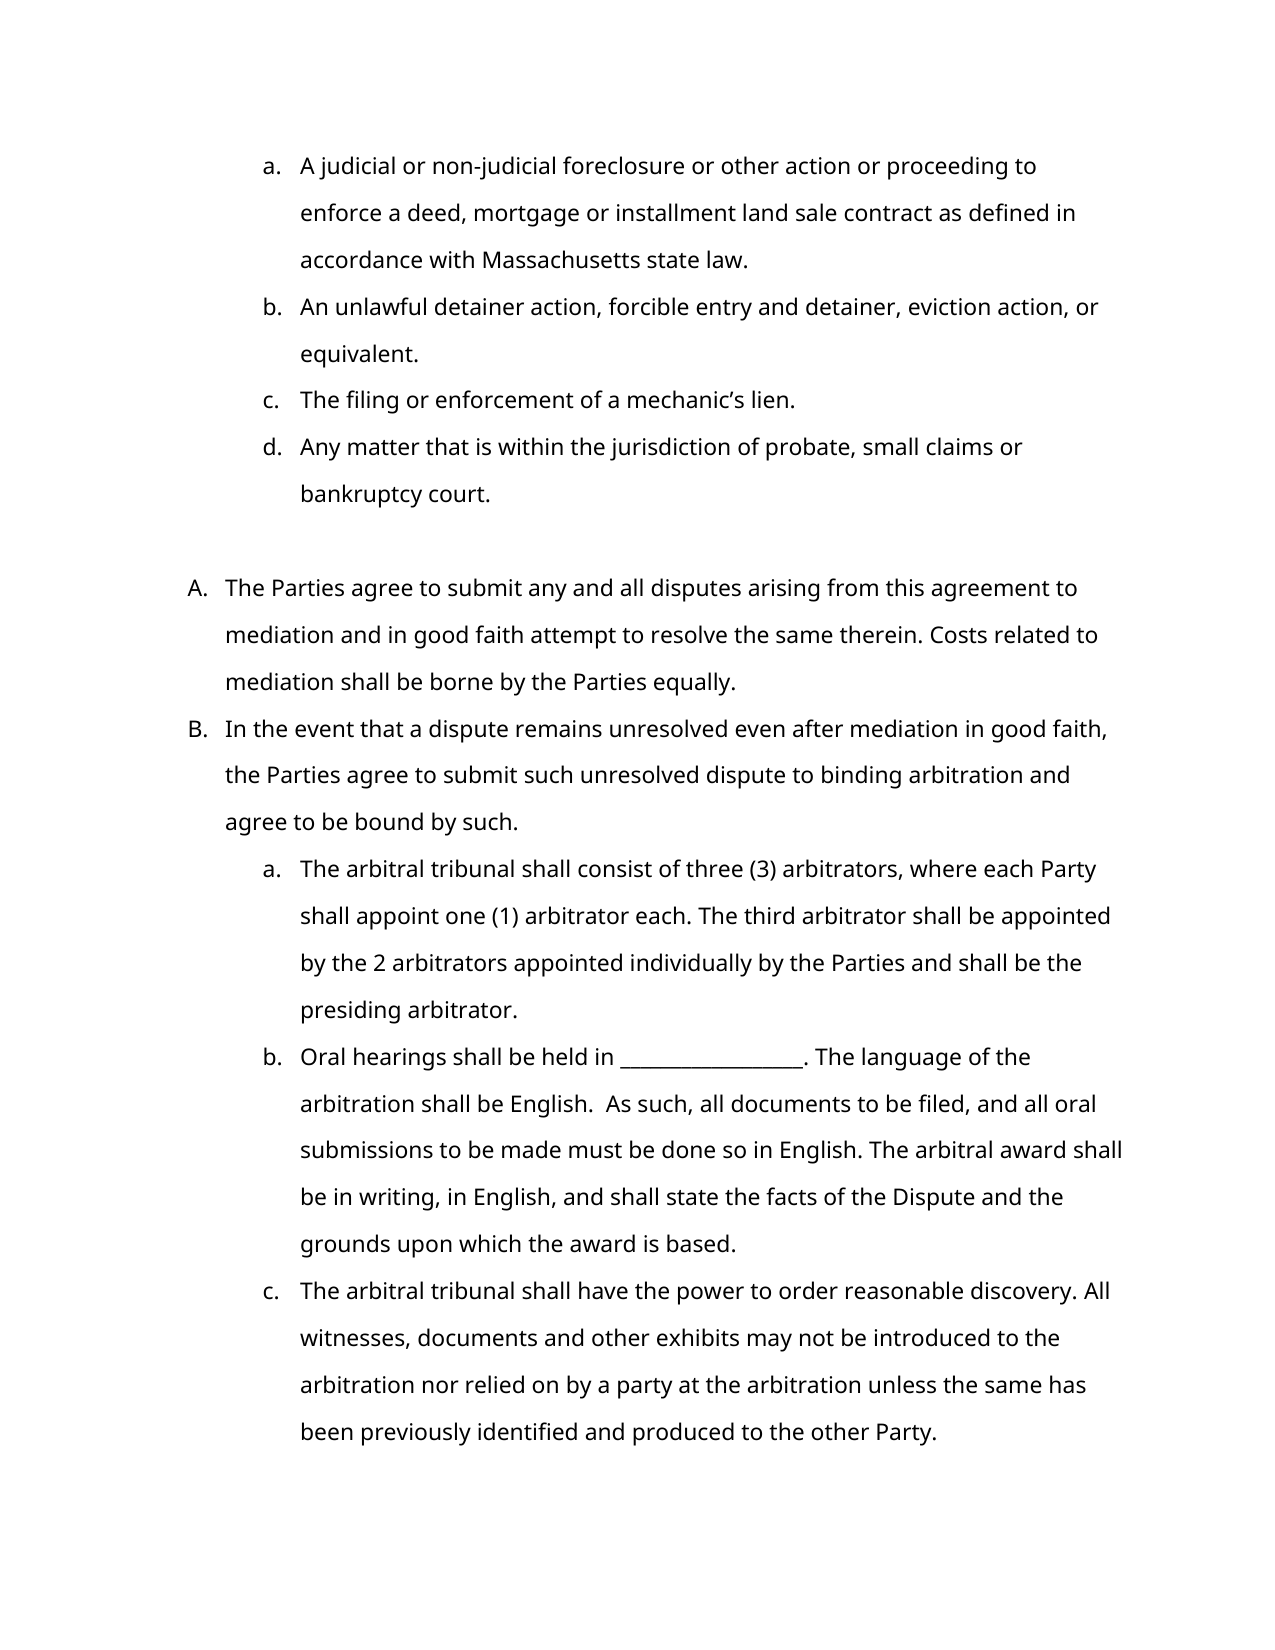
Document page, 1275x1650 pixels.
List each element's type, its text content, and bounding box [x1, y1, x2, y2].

list Oral hearings shall be held in __________________. The language of the arbitration shall be English. As such, all documents to be filed, and all oral submissions to be made must be done so in English. The arbitral award shall be in writing, in English, and shall state the facts of the Dispute and the grounds upon which the award is based. [262, 1041, 1125, 1259]
list Any matter that is within the jurisdiction of probate, small claims or bankruptcy court. [262, 431, 1125, 509]
list A judicial or non-judicial foreclosure or other action or proceeding to enforce a deed, mortgage or installment land sale contract as defined in accordance with Massachusetts state law. [262, 150, 1125, 275]
list The arbitral tribunal shall consist of three (3) arbitrators, where each Party shall appoint one (1) arbitrator each. The third arbitrator shall be appointed by the 2 arbitrators appointed individually by the Parties and shall be the presiding arbitrator. [262, 853, 1125, 1025]
list The filing or enforcement of a mechanic’s lien. [262, 384, 1125, 416]
list In the event that a dispute remains unresolved even after mediation in good faith, the Parties agree to submit such unresolved dispute to binding arbitration and agree to be bound by such. [187, 712, 1125, 837]
list An unlawful detainer action, forcible entry and detainer, eviction action, or equivalent. [262, 291, 1125, 369]
list The Parties agree to submit any and all disputes arising from this agreement to mediation and in good faith attempt to resolve the same therein. Costs related to mediation shall be borne by the Parties equally. [187, 572, 1125, 697]
list The arbitral tribunal shall have the power to order reasonable discovery. All witnesses, documents and other exhibits may not be introduced to the arbitration nor relied on by a party at the arbitration unless the same has been previously identified and produced to the other Party. [262, 1275, 1125, 1447]
